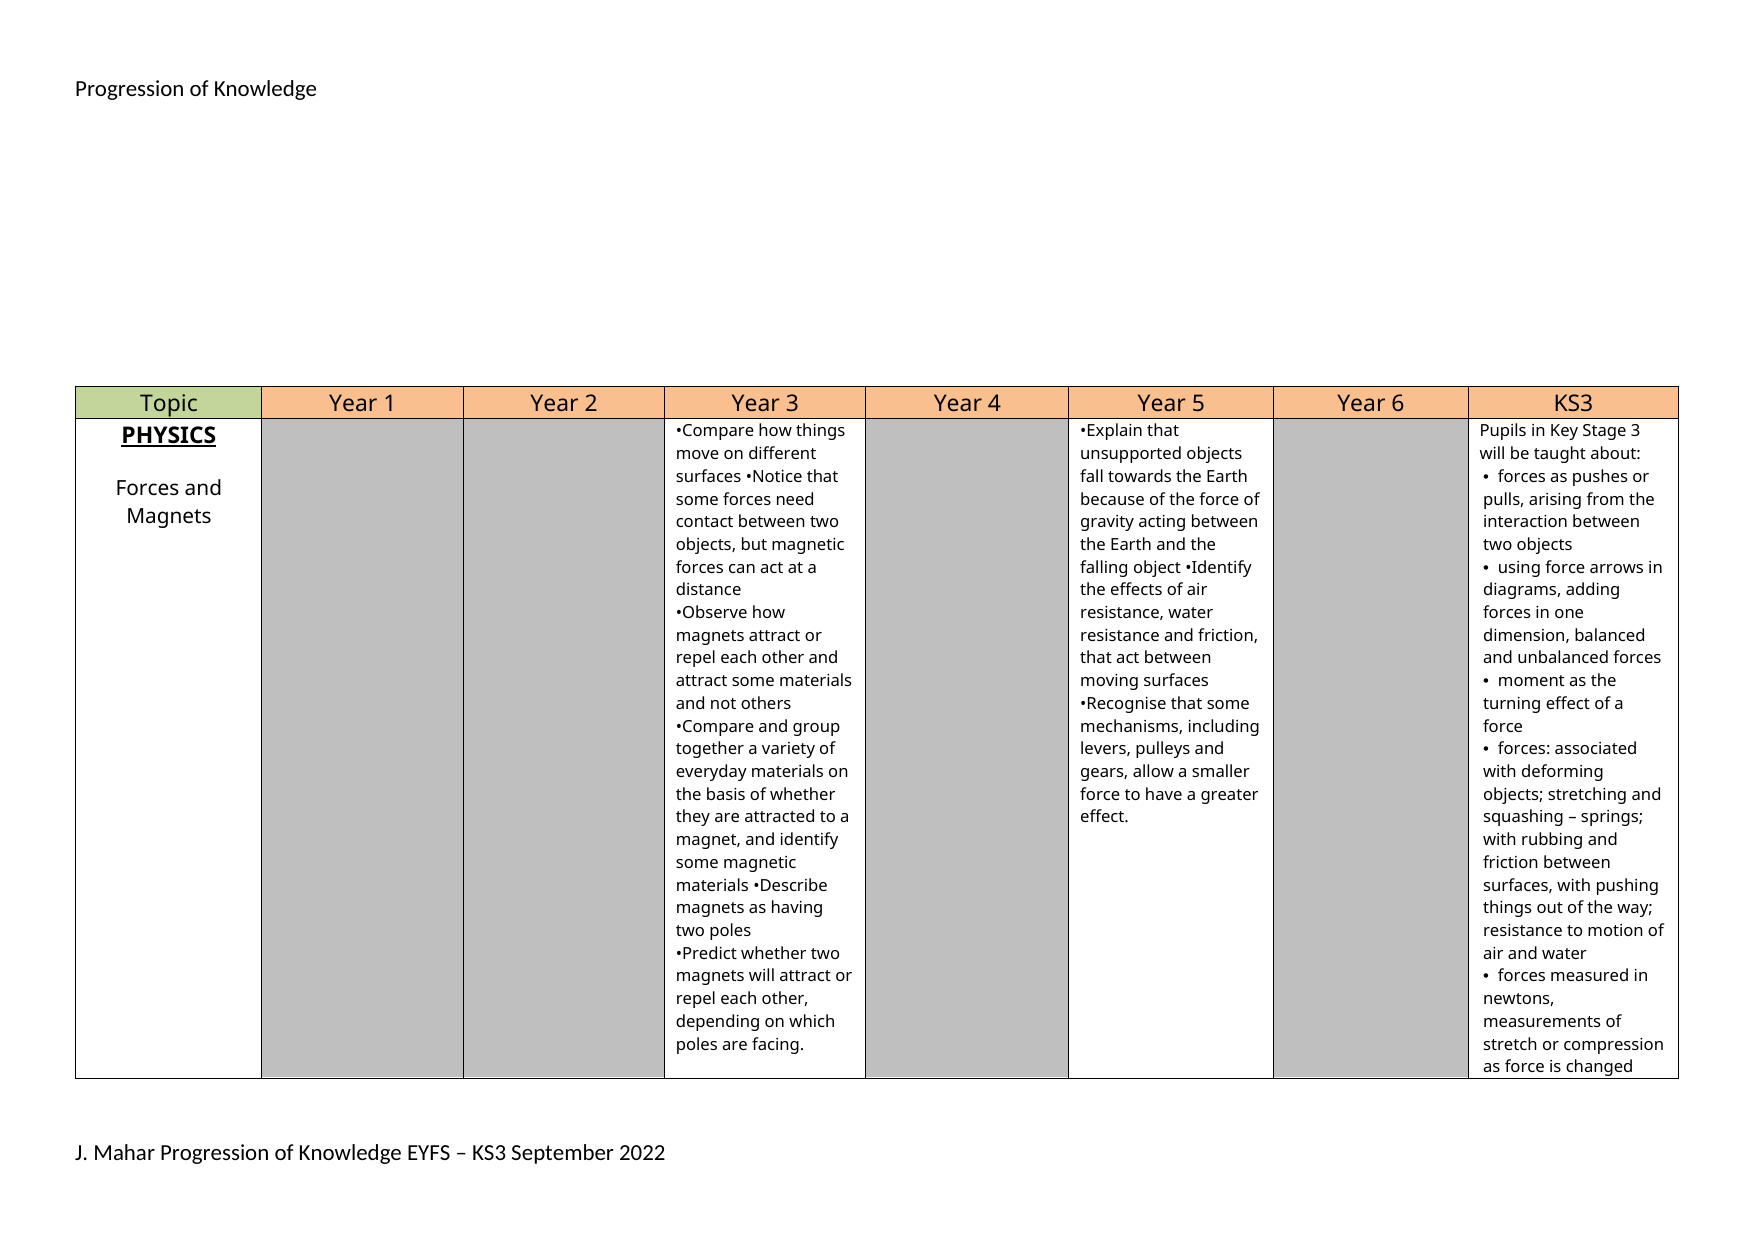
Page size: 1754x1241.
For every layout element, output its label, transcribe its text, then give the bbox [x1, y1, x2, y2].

table_header KS3 [1469, 387, 1678, 418]
table_cell •Compare how things move on different surfaces •Notice that some forces need contact between two objects, but magnetic forces can act at a distance •Observe how magnets attract or repel each other and attract some materials and not others •Compare and group together a variety of everyday materials on the basis of whether they are attracted to a magnet, and identify some magnetic materials •Describe magnets as having two poles •Predict whether two magnets will attract or repel each other, depending on which poles are facing. [665, 419, 865, 1077]
table_header Year 3 [665, 387, 865, 418]
table_cell Pupils in Key Stage 3 will be taught about: forces as pushes or pulls, arising from the interaction between two objects using force arrows in diagrams, adding forces in one dimension, balanced and unbalanced forces moment as the turning effect of a force forces: associated with deforming objects; stretching and squashing – springs; with rubbing and friction between surfaces, with pushing things out of the way; resistance to motion of air and water forces measured in newtons, measurements of stretch or compression as force is changed [1469, 419, 1678, 1077]
table_cell [262, 419, 463, 1077]
table_header Year 1 [262, 387, 463, 418]
table_header Topic [76, 387, 261, 418]
table_header Year 6 [1274, 387, 1468, 418]
table_cell [464, 419, 664, 1077]
table_header Year 2 [464, 387, 664, 418]
table_header Year 4 [866, 387, 1068, 418]
table_cell [866, 419, 1068, 1077]
table_cell [1274, 419, 1468, 1077]
table_header Year 5 [1069, 387, 1273, 418]
table_cell PHYSICS Forces and Magnets [76, 419, 261, 1077]
table_cell •Explain that unsupported objects fall towards the Earth because of the force of gravity acting between the Earth and the falling object •Identify the effects of air resistance, water resistance and friction, that act between moving surfaces •Recognise that some mechanisms, including levers, pulleys and gears, allow a smaller force to have a greater effect. [1069, 419, 1273, 1077]
